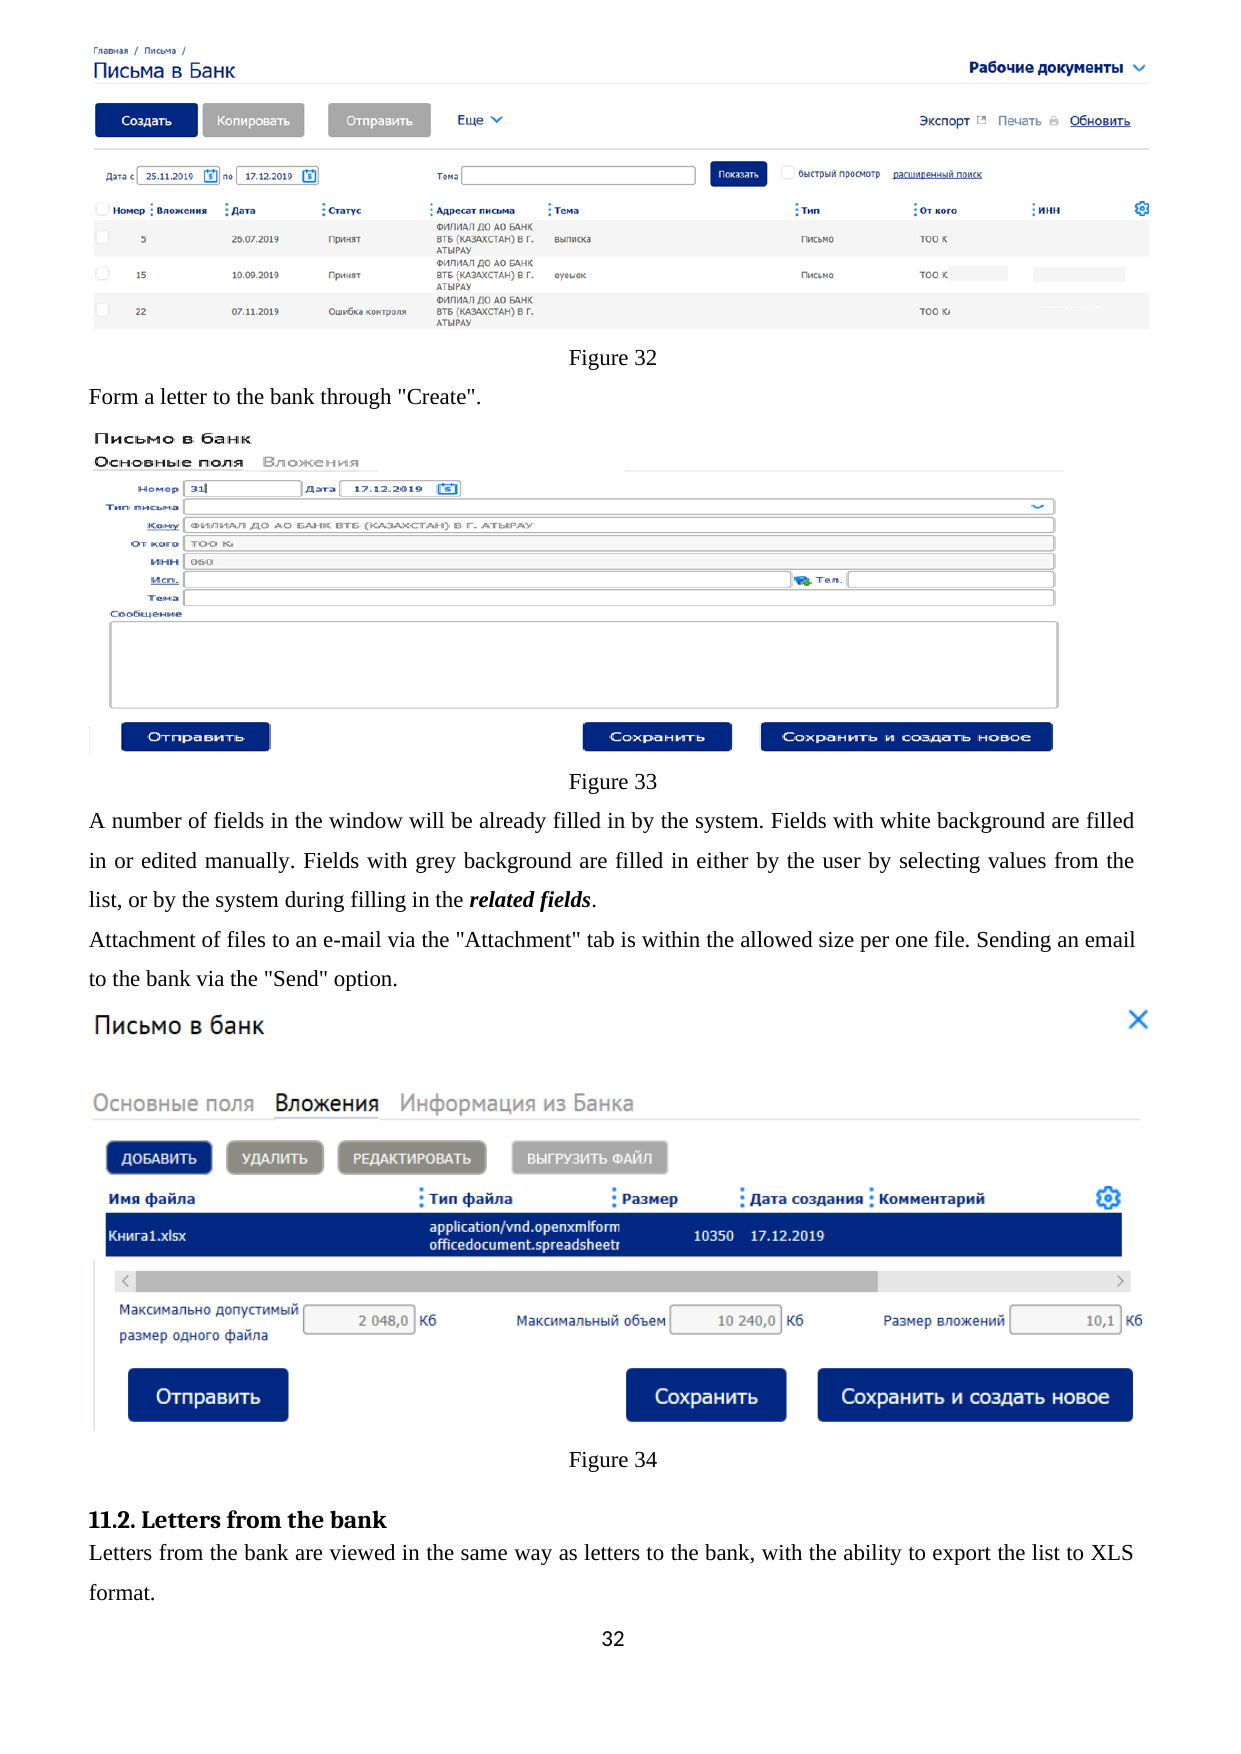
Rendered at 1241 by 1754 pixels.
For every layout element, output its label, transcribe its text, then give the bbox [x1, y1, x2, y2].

text Figure 33 [89, 768, 1137, 794]
text Figure 34 [89, 1446, 1137, 1472]
picture [88, 422, 1065, 754]
text Letters from the bank are viewed in the same way as letters to the bank, with the ability to export the list to XLS format. [89, 1539, 1137, 1605]
picture [88, 44, 1151, 330]
text Attachment of files to an e-mail via the "Attachment" tab is within the allowed size per one file. Sending an email to the bank via the "Send" option. [89, 926, 1137, 991]
text Form a letter to the bank through "Create". [89, 383, 1137, 409]
text Figure 32 [89, 343, 1137, 370]
picture [88, 1004, 1152, 1433]
text A number of fields in the window will be already filled in by the system. Fields with white background are filled in or edited manually. Fields with grey background are filled in either by the user by selecting values from the list, or by the system during filling in the related fields. [89, 807, 1137, 912]
subtitle 11.2. Letters from the bank [89, 1506, 1137, 1535]
